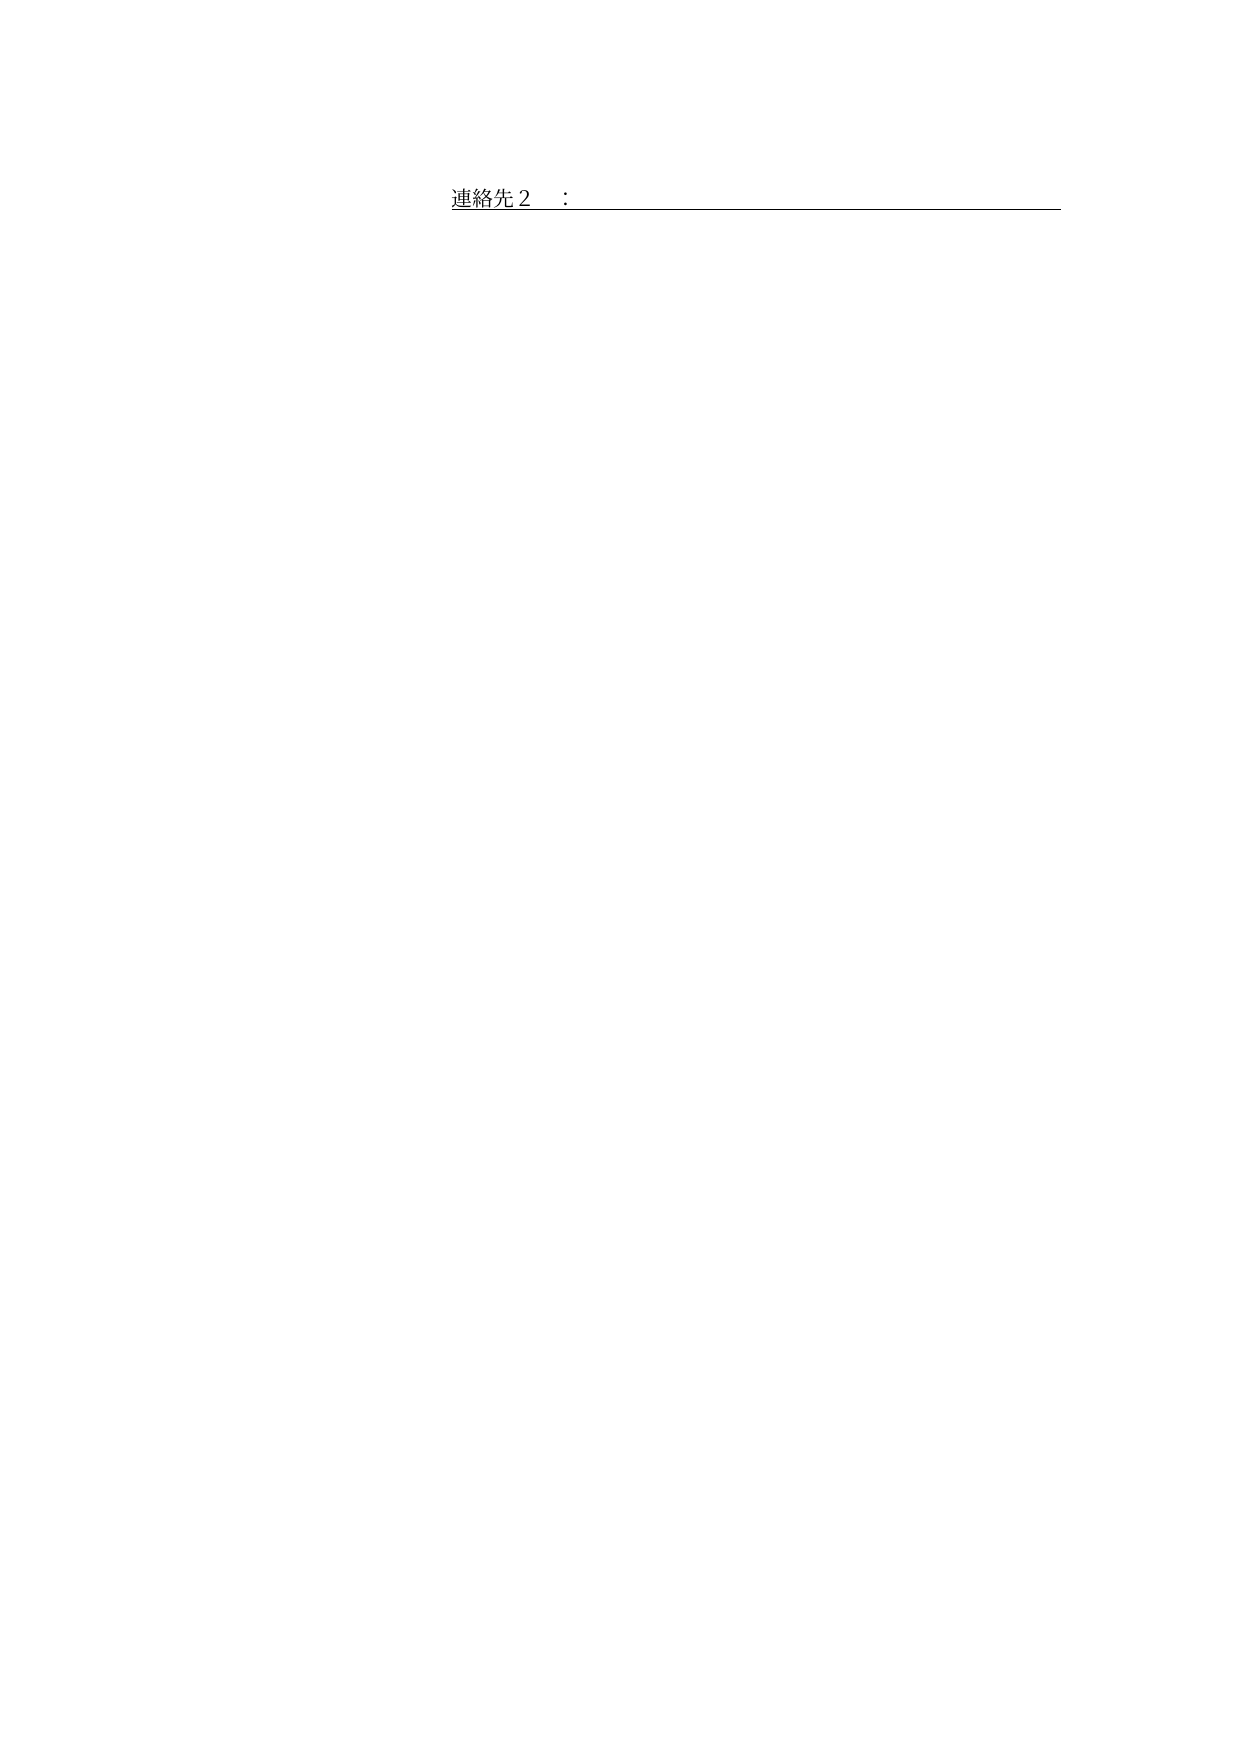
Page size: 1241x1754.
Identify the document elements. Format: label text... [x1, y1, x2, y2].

text 連絡先２ ： [118, 179, 1122, 217]
